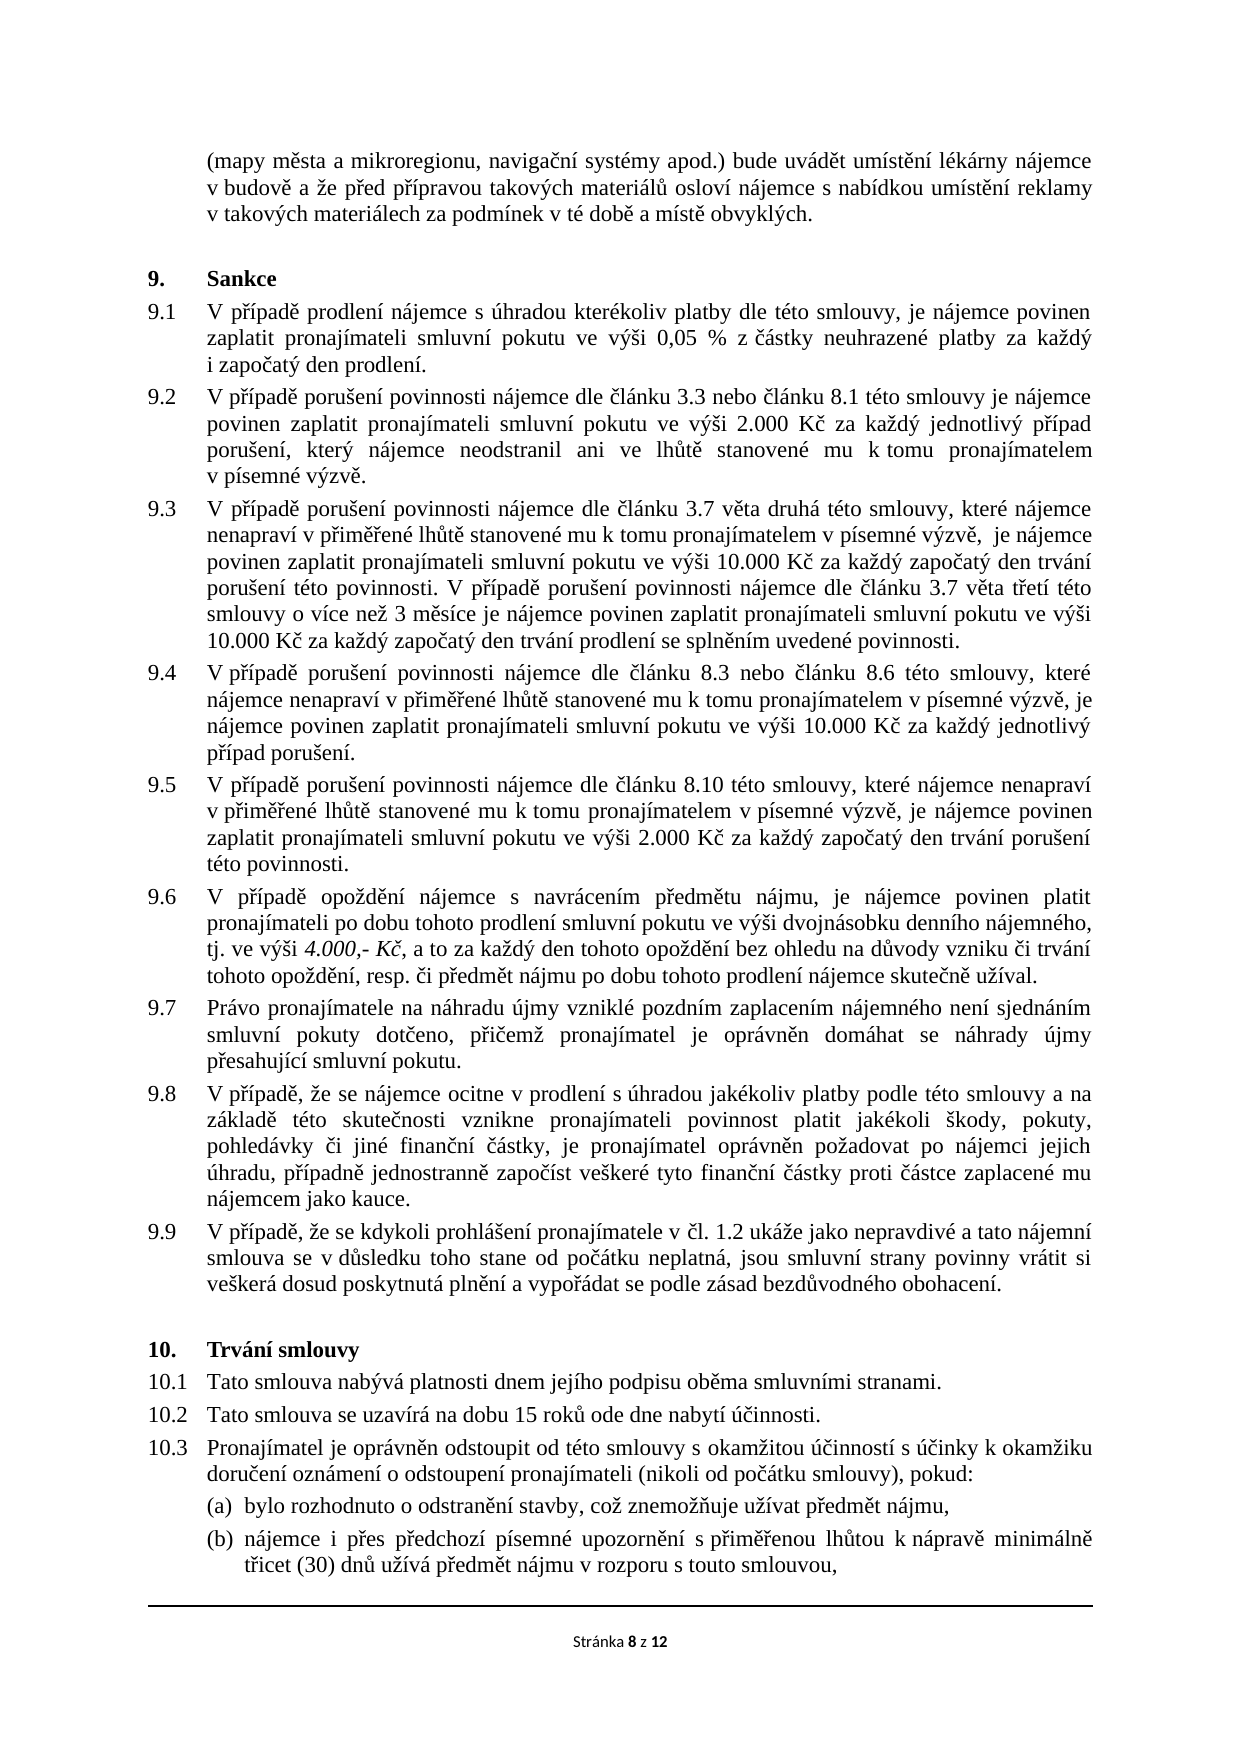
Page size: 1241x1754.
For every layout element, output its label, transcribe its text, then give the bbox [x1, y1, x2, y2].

list Tato smlouva se uzavírá na dobu 15 roků ode dne nabytí účinnosti. [148, 1401, 1093, 1427]
list nájemce i přes předchozí písemné upozornění s přiměřenou lhůtou k nápravě minimálně třicet (30) dnů užívá předmět nájmu v rozporu s touto smlouvou, [207, 1525, 1093, 1578]
list Právo pronajímatele na náhradu újmy vzniklé pozdním zaplacením nájemného není sjednáním smluvní pokuty dotčeno, přičemž pronajímatel je oprávněn domáhat se náhrady újmy přesahující smluvní pokutu. [148, 994, 1093, 1073]
list V případě porušení povinnosti nájemce dle článku 3.7 věta druhá této smlouvy, které nájemce nenapraví v přiměřené lhůtě stanovené mu k tomu pronajímatelem v písemné výzvě, je nájemce povinen zaplatit pronajímateli smluvní pokutu ve výši 10.000 Kč za každý započatý den trvání porušení této povinnosti. V případě porušení povinnosti nájemce dle článku 3.7 věta třetí této smlouvy o více než 3 měsíce je nájemce povinen zaplatit pronajímateli smluvní pokutu ve výši 10.000 Kč za každý započatý den trvání prodlení se splněním uvedené povinnosti. [148, 495, 1093, 653]
list V případě porušení povinnosti nájemce dle článku 8.10 této smlouvy, které nájemce nenapraví v přiměřené lhůtě stanovené mu k tomu pronajímatelem v písemné výzvě, je nájemce povinen zaplatit pronajímateli smluvní pokutu ve výši 2.000 Kč za každý započatý den trvání porušení této povinnosti. [148, 771, 1093, 877]
list Pronajímatel je oprávněn odstoupit od této smlouvy s okamžitou účinností s účinky k okamžiku doručení oznámení o odstoupení pronajímateli (nikoli od počátku smlouvy), pokud: [148, 1433, 1093, 1486]
list V případě prodlení nájemce s úhradou kterékoliv platby dle této smlouvy, je nájemce povinen zaplatit pronajímateli smluvní pokutu ve výši 0,05 % z částky neuhrazené platby za každý i započatý den prodlení. [148, 298, 1093, 377]
subtitle Sankce [148, 266, 1093, 292]
list V případě, že se kdykoli prohlášení pronajímatele v čl. 1.2 ukáže jako nepravdivé a tato nájemní smlouva se v důsledku toho stane od počátku neplatná, jsou smluvní strany povinny vrátit si veškerá dosud poskytnutá plnění a vypořádat se podle zásad bezdůvodného obohacení. [148, 1218, 1093, 1297]
list V případě porušení povinnosti nájemce dle článku 8.3 nebo článku 8.6 této smlouvy, které nájemce nenapraví v přiměřené lhůtě stanovené mu k tomu pronajímatelem v písemné výzvě, je nájemce povinen zaplatit pronajímateli smluvní pokutu ve výši 10.000 Kč za každý jednotlivý případ porušení. [148, 659, 1093, 765]
list V případě opoždění nájemce s navrácením předmětu nájmu, je nájemce povinen platit pronajímateli po dobu tohoto prodlení smluvní pokutu ve výši dvojnásobku denního nájemného, tj. ve výši 4.000,- Kč, a to za každý den tohoto opoždění bez ohledu na důvody vzniku či trvání tohoto opoždění, resp. či předmět nájmu po dobu tohoto prodlení nájemce skutečně užíval. [148, 883, 1093, 988]
list Tato smlouva nabývá platnosti dnem jejího podpisu oběma smluvními stranami. [148, 1368, 1093, 1395]
list bylo rozhodnuto o odstranění stavby, což znemožňuje užívat předmět nájmu, [207, 1492, 1093, 1519]
list V případě porušení povinnosti nájemce dle článku 3.3 nebo článku 8.1 této smlouvy je nájemce povinen zaplatit pronajímateli smluvní pokutu ve výši 2.000 Kč za každý jednotlivý případ porušení, který nájemce neodstranil ani ve lhůtě stanovené mu k tomu pronajímatelem v písemné výzvě. [148, 383, 1093, 489]
subtitle Trvání smlouvy [148, 1336, 1093, 1362]
list V případě, že se nájemce ocitne v prodlení s úhradou jakékoliv platby podle této smlouvy a na základě této skutečnosti vznikne pronajímateli povinnost platit jakékoli škody, pokuty, pohledávky či jiné finanční částky, je pronajímatel oprávněn požadovat po nájemci jejich úhradu, případně jednostranně započíst veškeré tyto finanční částky proti částce zaplacené mu nájemcem jako kauce. [148, 1080, 1093, 1212]
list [148, 148, 1093, 227]
